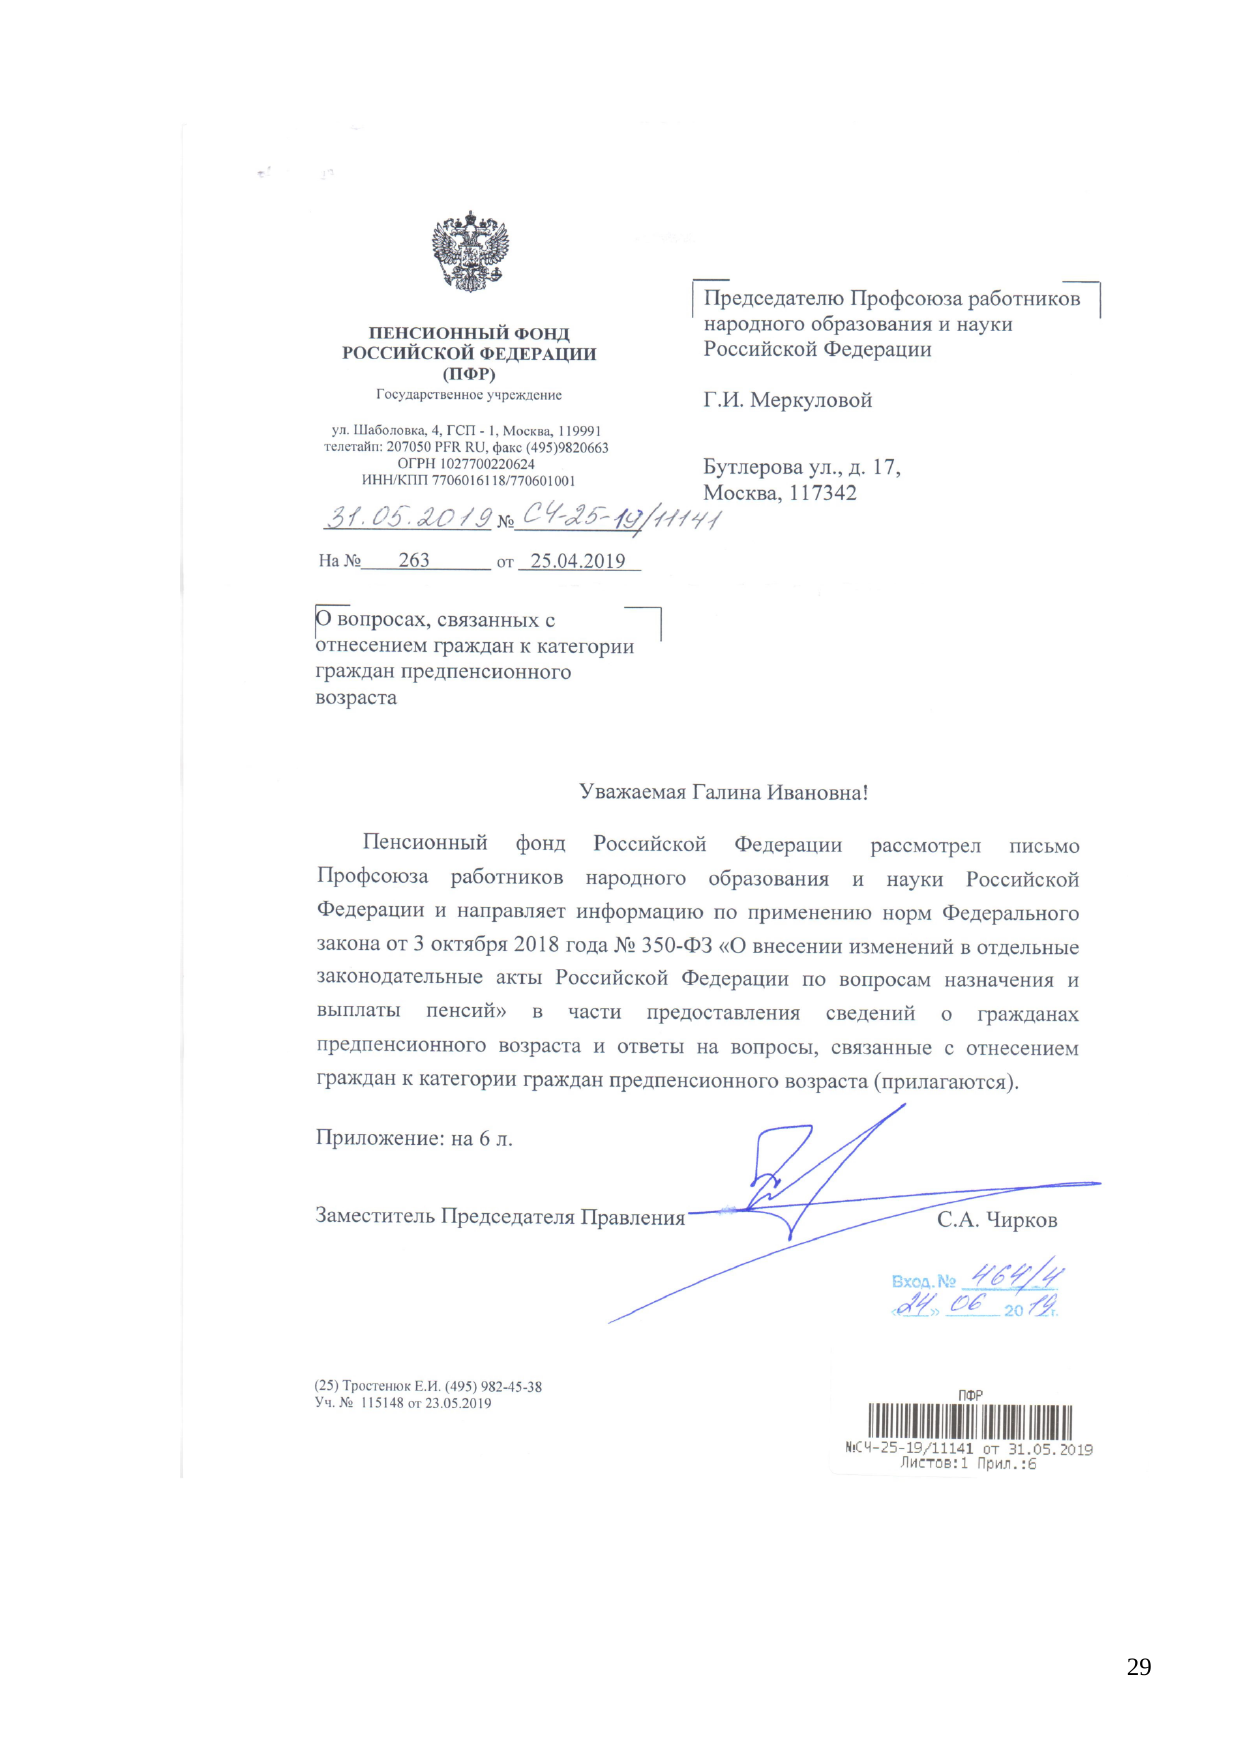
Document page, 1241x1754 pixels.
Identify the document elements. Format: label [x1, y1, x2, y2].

picture [180, 118, 1149, 1489]
